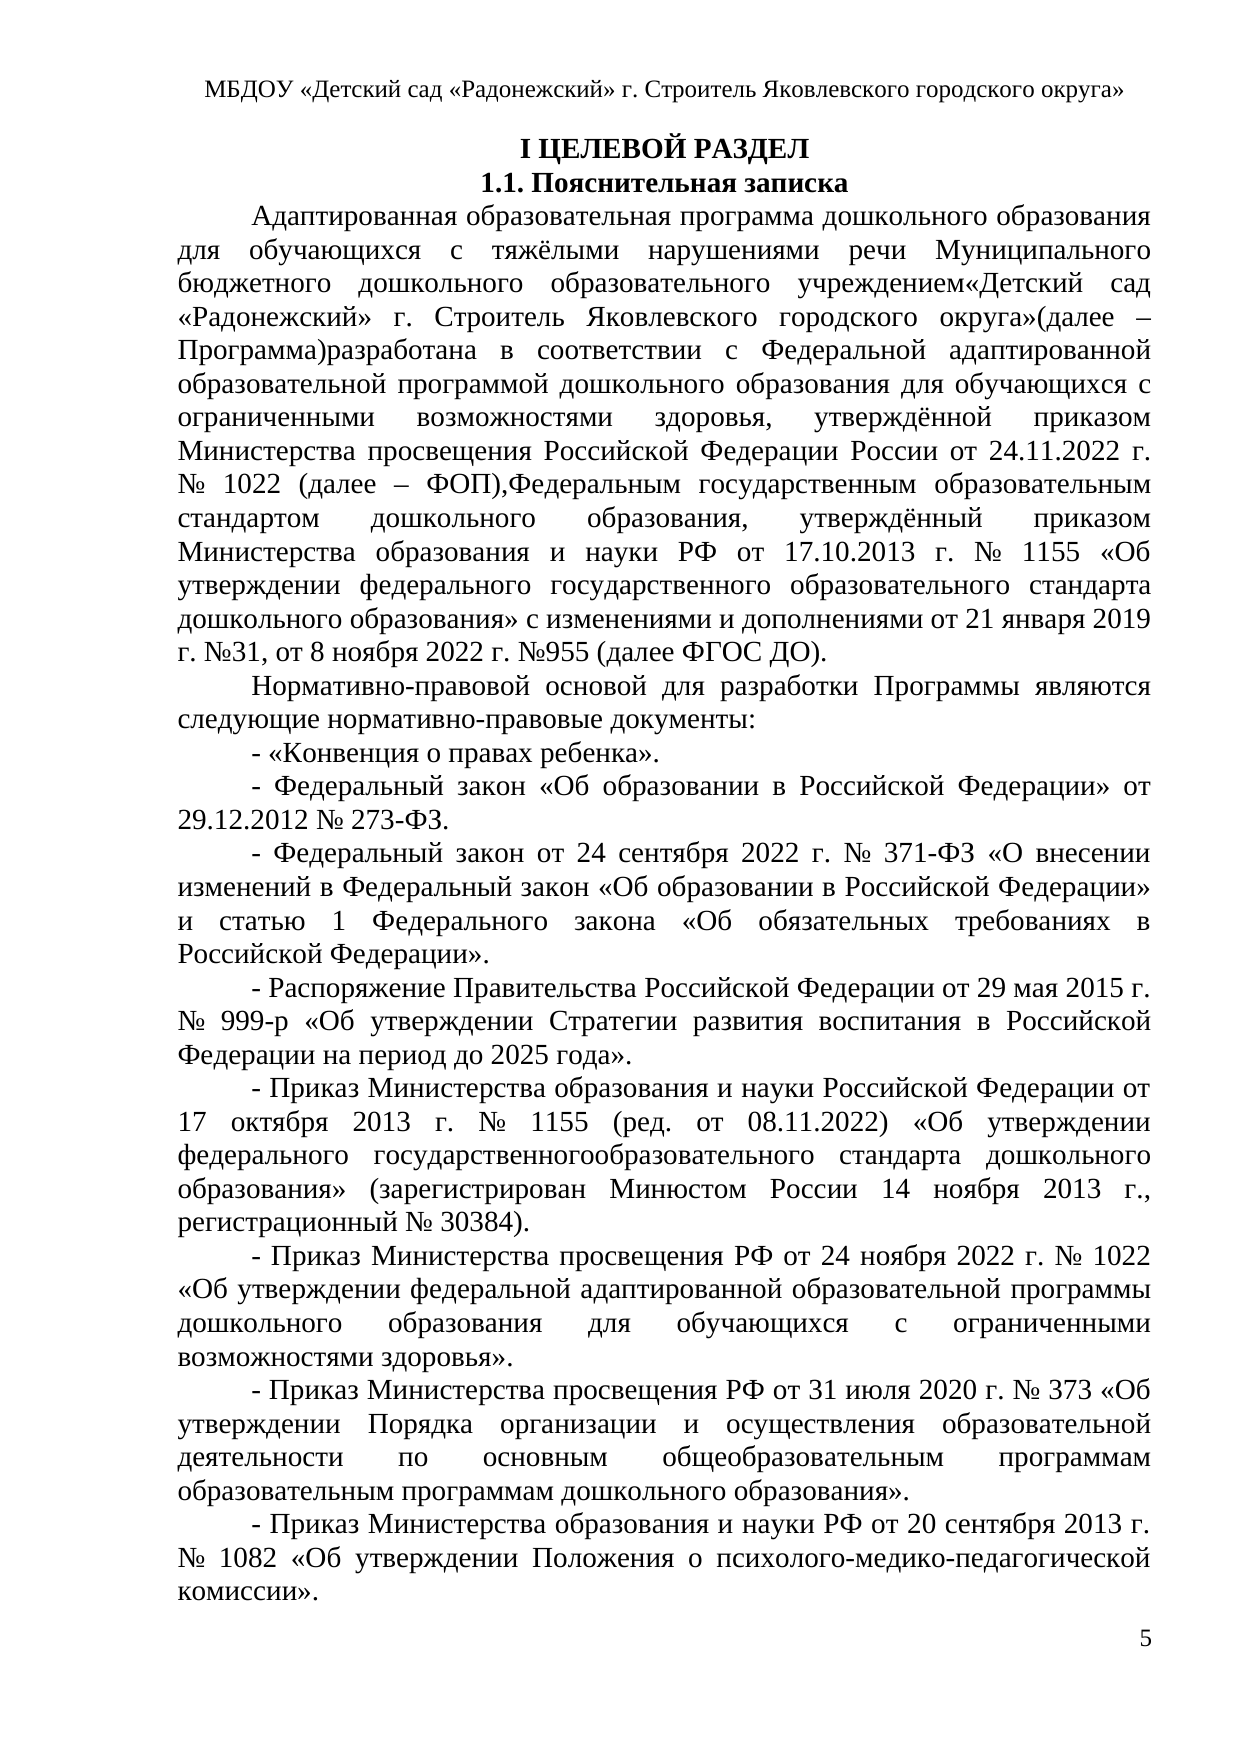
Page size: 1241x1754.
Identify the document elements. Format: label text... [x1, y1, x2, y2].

text - Приказ Министерства образования и науки Российской Федерации от 17 октября 2013 г. № 1155 (ред. от 08.11.2022) «Об утверждении федерального государственногообразовательного стандарта дошкольного образования» (зарегистрирован Минюстом России 14 ноября 2013 г., регистрационный № 30384). [177, 1070, 1152, 1238]
text - Распоряжение Правительства Российской Федерации от 29 мая 2015 г. № 999-р «Об утверждении Стратегии развития воспитания в Российской Федерации на период до 2025 года». [177, 970, 1152, 1070]
text - Федеральный закон от 24 сентября 2022 г. № 371-ФЗ «О внесении изменений в Федеральный закон «Об образовании в Российской Федерации» и статью 1 Федерального закона «Об обязательных требованиях в Российской Федерации». [177, 836, 1152, 970]
text - Федеральный закон «Об образовании в Российской Федерации» от 29.12.2012 № 273-ФЗ. [177, 768, 1152, 836]
text Адаптированная образовательная программа дошкольного образования для обучающихся с тяжёлыми нарушениями речи Муниципального бюджетного дошкольного образовательного учреждением«Детский сад «Радонежский» г. Строитель Яковлевского городского округа»(далее – Программа)разработана в соответствии с Федеральной адаптированной образовательной программой дошкольного образования для обучающихся с ограниченными возможностями здоровья, утверждённой приказом Министерства просвещения Российской Федерации России от 24.11.2022 г. № 1022 (далее – ФОП),Федеральным государственным образовательным стандартом дошкольного образования, утверждённый приказом Министерства образования и науки РФ от 17.10.2013 г. № 1155 «Об утверждении федерального государственного образовательного стандарта дошкольного образования» с изменениями и дополнениями от 21 января 2019 г. №31, от 8 ноября 2022 г. №955 (далее ФГОС ДО). [177, 198, 1152, 668]
text - Приказ Министерства просвещения РФ от 24 ноября 2022 г. № 1022 «Об утверждении федеральной адаптированной образовательной программы дошкольного образования для обучающихся с ограниченными возможностями здоровья». [177, 1238, 1152, 1372]
text - Приказ Министерства просвещения РФ от 31 июля 2020 г. № 373 «Об утверждении Порядка организации и осуществления образовательной деятельности по основным общеобразовательным программам образовательным программам дошкольного образования». [177, 1372, 1152, 1506]
text - «Конвенция о правах ребенка». [177, 735, 1152, 768]
text Нормативно-правовой основой для разработки Программы являются следующие нормативно-правовые документы: [177, 668, 1152, 735]
text I ЦЕЛЕВОЙ РАЗДЕЛ [177, 131, 1152, 165]
text - Приказ Министерства образования и науки РФ от 20 сентября 2013 г. № 1082 «Об утверждении Положения о психолого-медико-педагогической комиссии». [177, 1506, 1152, 1607]
text 1.1. Пояснительная записка [177, 165, 1152, 198]
